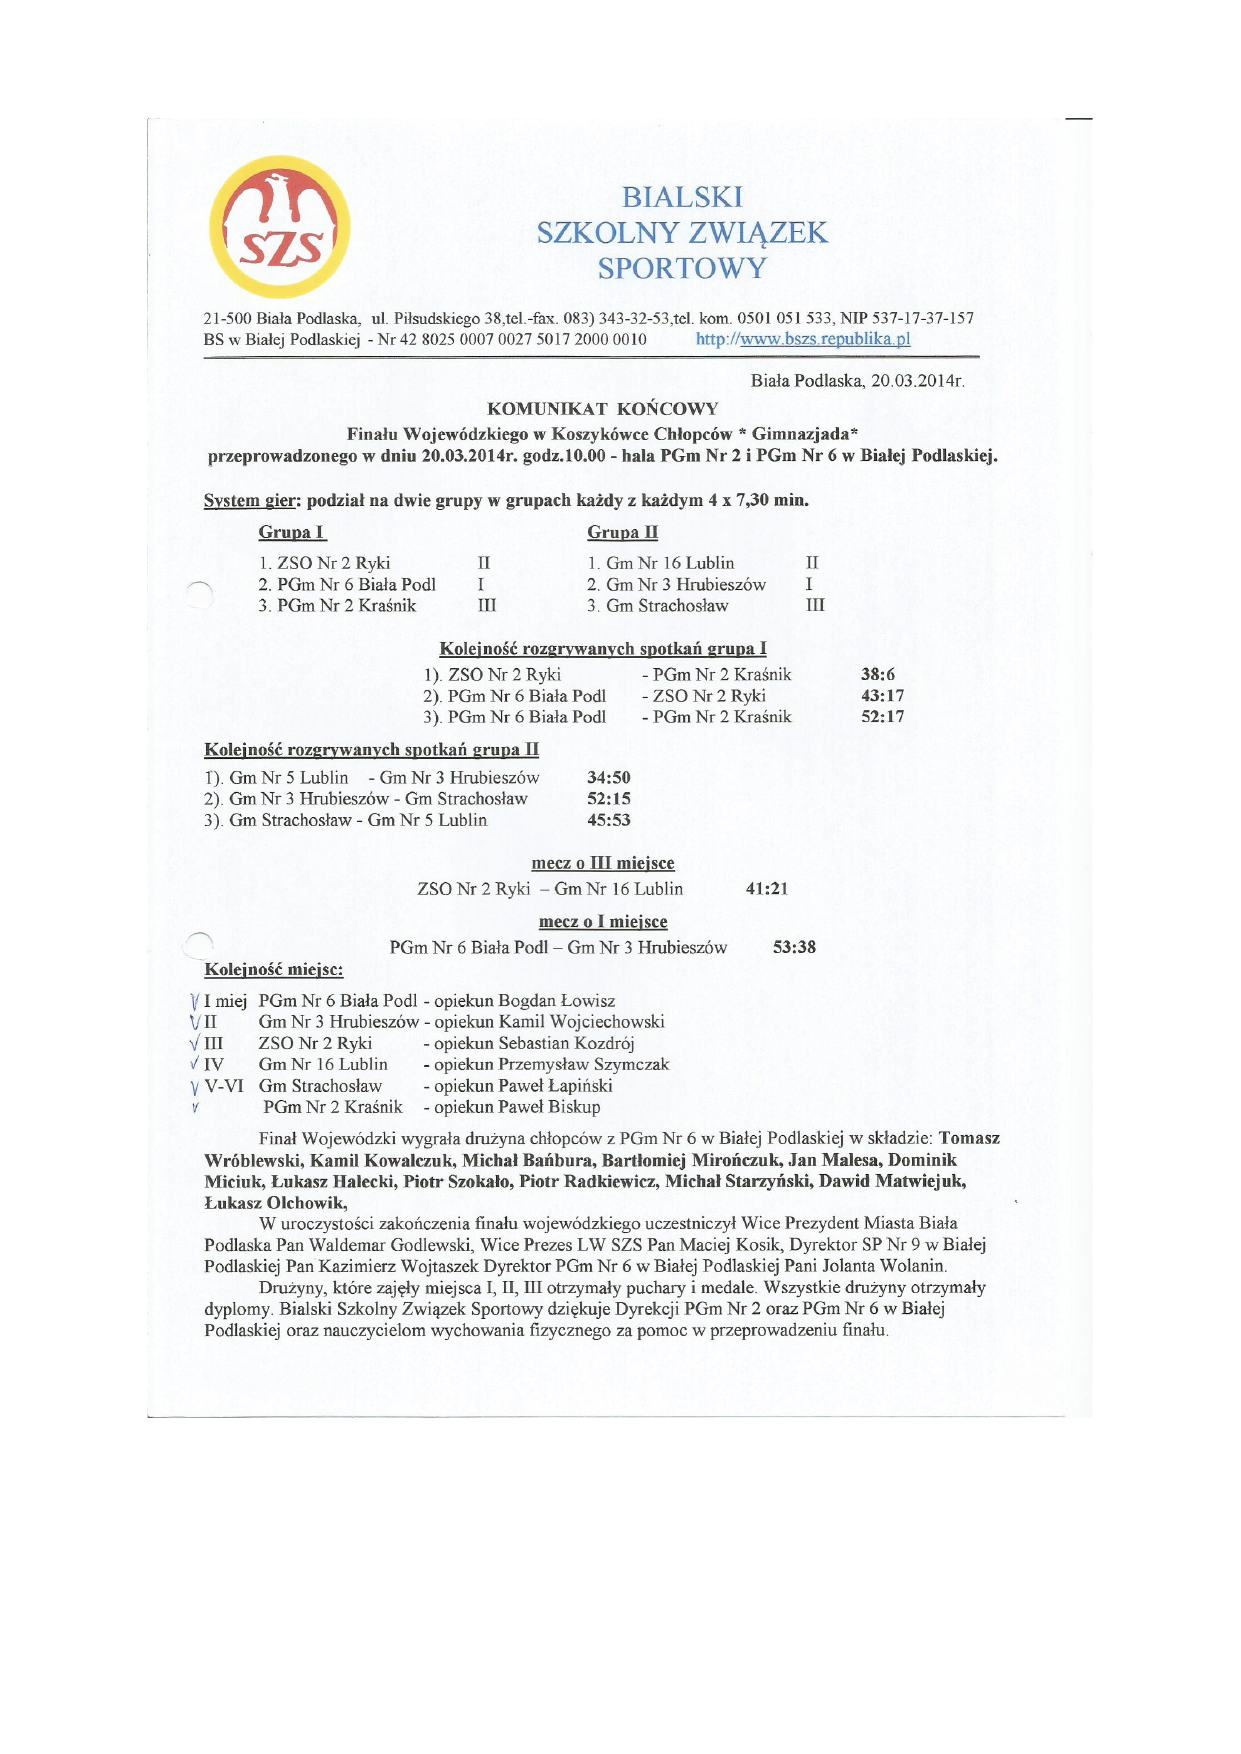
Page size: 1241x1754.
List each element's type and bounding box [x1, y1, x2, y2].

picture [147, 118, 1093, 1418]
